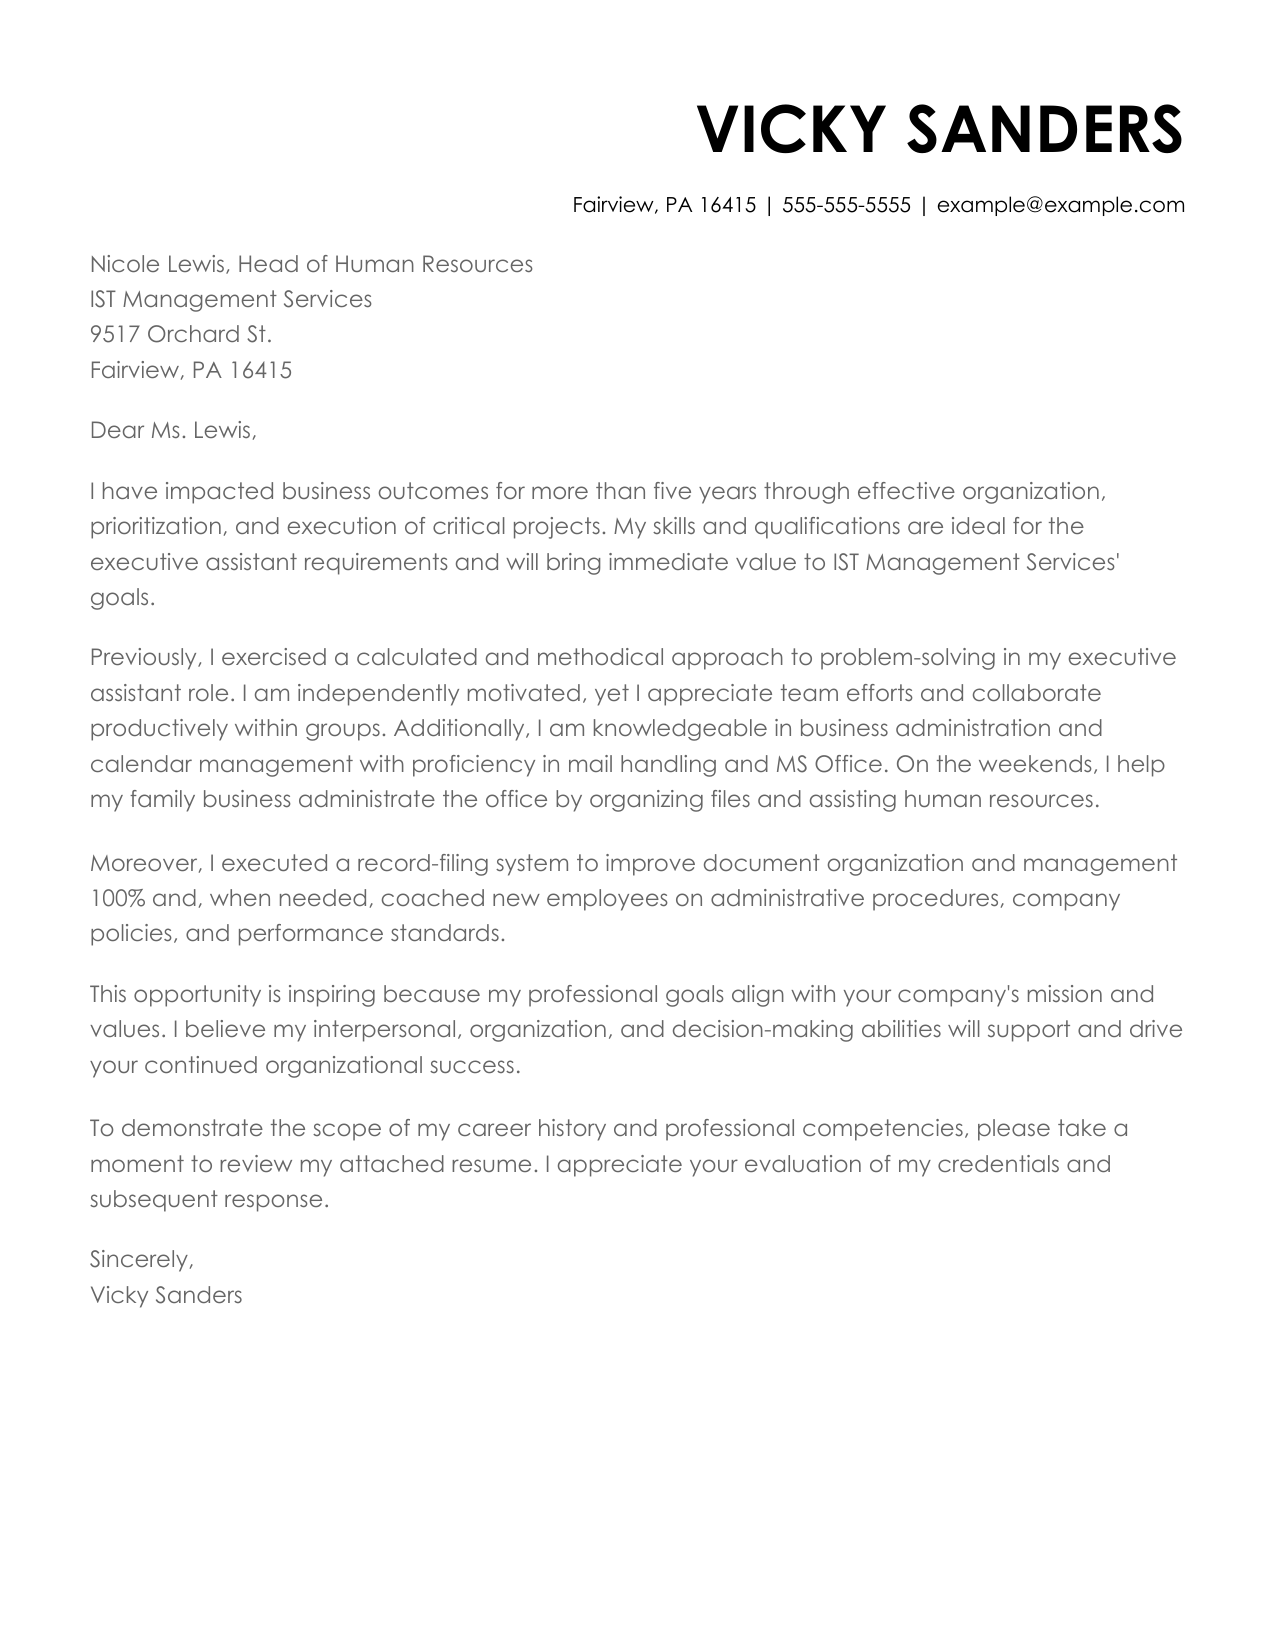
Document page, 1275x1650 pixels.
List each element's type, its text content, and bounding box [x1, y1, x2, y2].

text Nicole Lewis, Head of Human Resources [89, 242, 1185, 277]
text To demonstrate the scope of my career history and professional competencies, please take a moment to review my attached resume. I appreciate your evaluation of my credentials and subsequent response. [89, 1106, 1185, 1212]
text Vicky Sanders [89, 52, 1185, 167]
text 9517 Orchard St. [89, 312, 1185, 348]
text Dear Ms. Lewis, [89, 408, 1185, 444]
text Fairview, PA 16415 16415, Fairview, PA | 555-555-5555 | example@example.com [89, 183, 1185, 217]
text IST Management Services [89, 277, 1185, 312]
text I have impacted business outcomes for more than five years through effective organization, prioritization, and execution of critical projects. My skills and qualifications are ideal for the executive assistant requirements and will bring immediate value to IST Management Services' goals. [89, 469, 1185, 610]
text This opportunity is inspiring because my professional goals align with your company's mission and values. I believe my interpersonal, organization, and decision-making abilities will support and drive your continued organizational success. [89, 972, 1185, 1078]
text Previously, I exercised a calculated and methodical approach to problem-solving in my executive assistant role. I am independently motivated, yet I appreciate team efforts and collaborate productively within groups. Additionally, I am knowledgeable in business administration and calendar management with proficiency in mail handling and MS Office. On the weekends, I help my family business administrate the office by organizing files and assisting human resources. [89, 635, 1185, 812]
text Fairview, PA 16415 [89, 348, 1185, 383]
text Moreover, I executed a record-filing system to improve document organization and management 100% and, when needed, coached new employees on administrative procedures, company policies, and performance standards. [89, 841, 1185, 947]
text Sincerely, Vicky Sanders [89, 1237, 1185, 1308]
